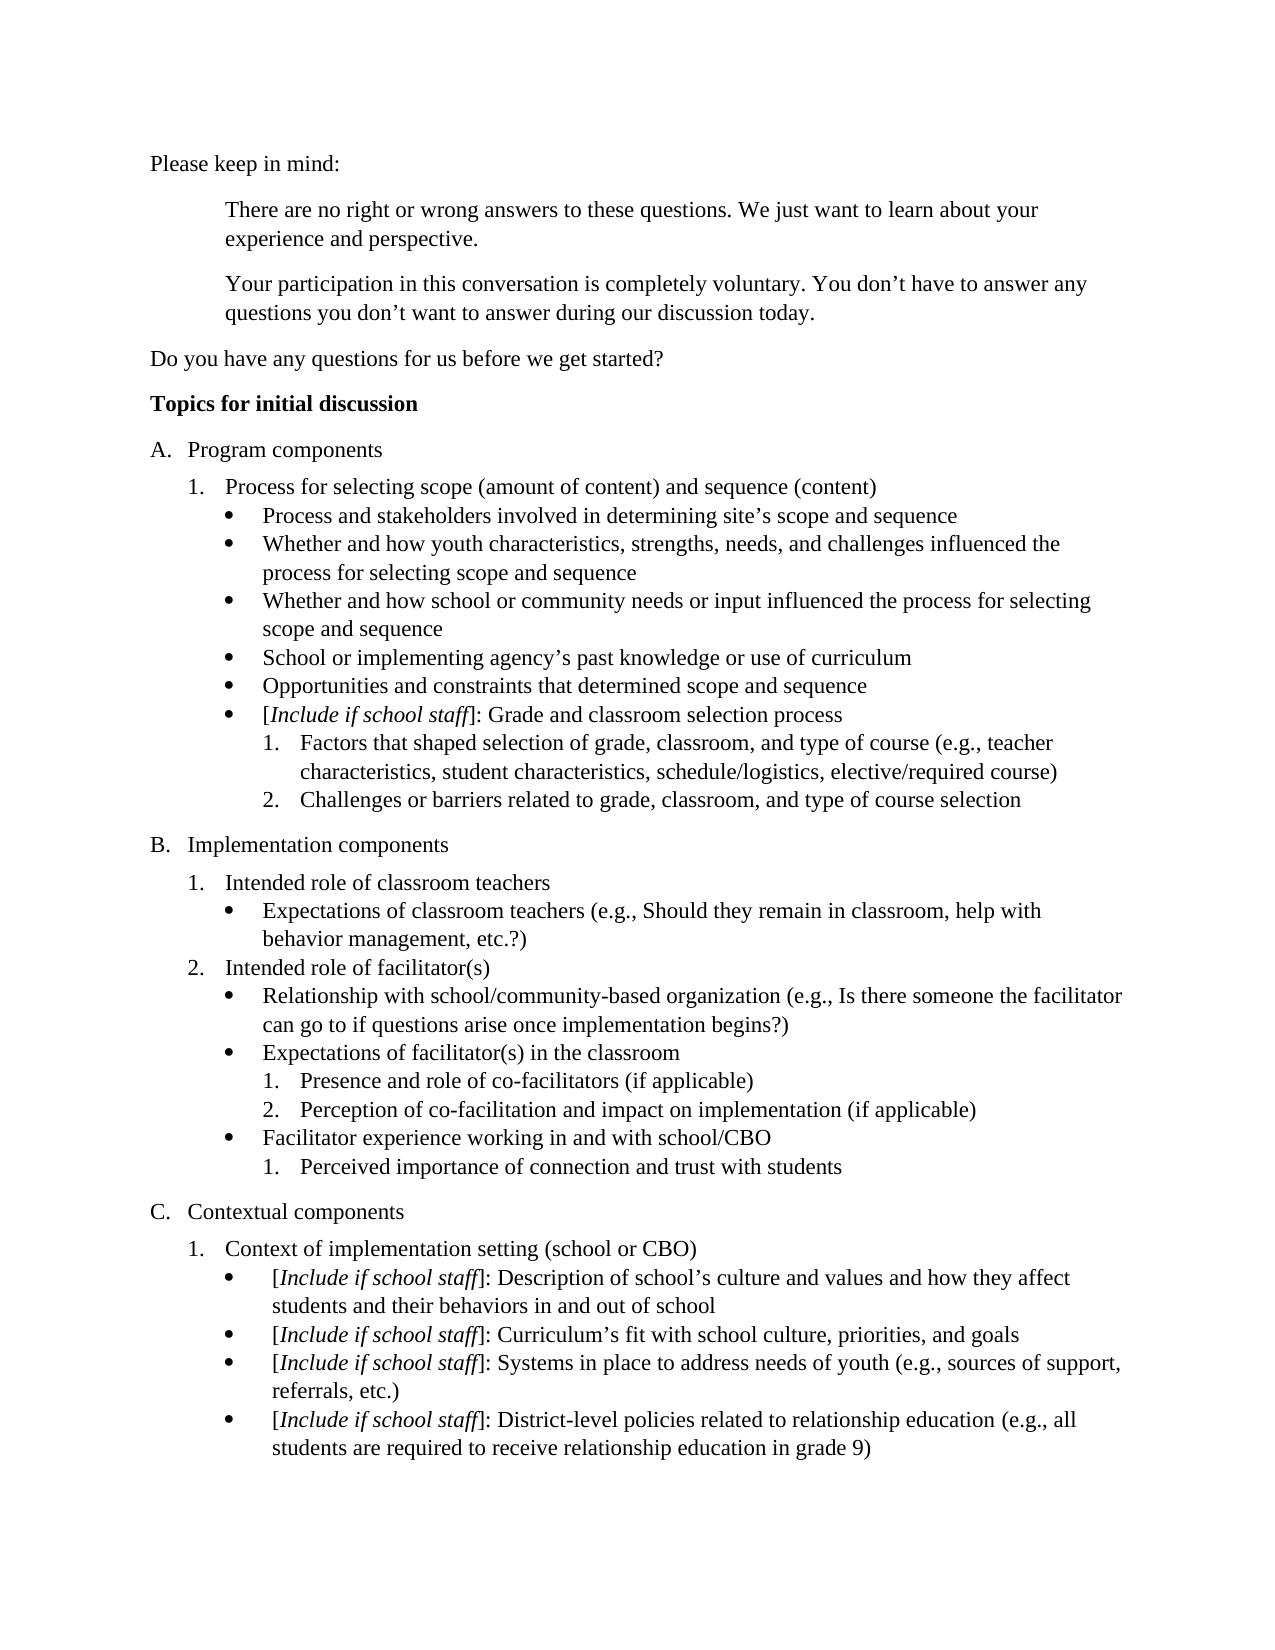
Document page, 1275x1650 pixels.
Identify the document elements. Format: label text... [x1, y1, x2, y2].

list Expectations of facilitator(s) in the classroom [225, 1039, 1125, 1066]
text Do you have any questions for us before we get started? [150, 345, 1125, 371]
list [Include if school staff]: Description of school’s culture and values and how they affect students and their behaviors in and out of school [225, 1264, 1125, 1318]
list Opportunities and constraints that determined scope and sequence [225, 672, 1125, 699]
text There are no right or wrong answers to these questions. We just want to learn about your experience and perspective. [225, 196, 1125, 251]
list Program components [150, 436, 1125, 462]
list Whether and how school or community needs or input influenced the process for selecting scope and sequence [225, 587, 1125, 642]
list [Include if school staff]: Systems in place to address needs of youth (e.g., sources of support, referrals, etc.) [225, 1349, 1125, 1404]
list Challenges or barriers related to grade, classroom, and type of course selection [262, 786, 1125, 812]
list [Include if school staff]: District-level policies related to relationship education (e.g., all students are required to receive relationship education in grade 9) [225, 1406, 1125, 1461]
text Please keep in mind: [150, 150, 1125, 176]
list Intended role of classroom teachers [187, 868, 1125, 895]
list Context of implementation setting (school or CBO) [187, 1235, 1125, 1262]
list Perception of co-facilitation and impact on implementation (if applicable) [262, 1096, 1125, 1122]
list Relationship with school/community-based organization (e.g., Is there someone the facilitator can go to if questions arise once implementation begins?) [225, 982, 1125, 1037]
list Factors that shaped selection of grade, classroom, and type of course (e.g., teacher characteristics, student characteristics, schedule/logistics, elective/required course) [262, 729, 1125, 784]
list Process for selecting scope (amount of content) and sequence (content) [187, 473, 1125, 500]
list Intended role of facilitator(s) [187, 954, 1125, 980]
list Facilitator experience working in and with school/CBO [225, 1124, 1125, 1151]
list Contextual components [150, 1198, 1125, 1224]
list [Include if school staff]: Grade and classroom selection process [225, 701, 1125, 727]
list Implementation components [150, 831, 1125, 858]
list Process and stakeholders involved in determining site’s scope and sequence [225, 502, 1125, 528]
list Expectations of classroom teachers (e.g., Should they remain in classroom, help with behavior management, etc.?) [225, 897, 1125, 952]
list [Include if school staff]: Curriculum’s fit with school culture, priorities, and goals [225, 1321, 1125, 1347]
text Topics for initial discussion [150, 390, 1125, 417]
list Whether and how youth characteristics, strengths, needs, and challenges influenced the process for selecting scope and sequence [225, 530, 1125, 585]
text Your participation in this conversation is completely voluntary. You don’t have to answer any questions you don’t want to answer during our discussion today. [225, 270, 1125, 326]
list Perceived importance of connection and trust with students [262, 1153, 1125, 1179]
list Presence and role of co-facilitators (if applicable) [262, 1068, 1125, 1094]
list School or implementing agency’s past knowledge or use of curriculum [225, 644, 1125, 670]
